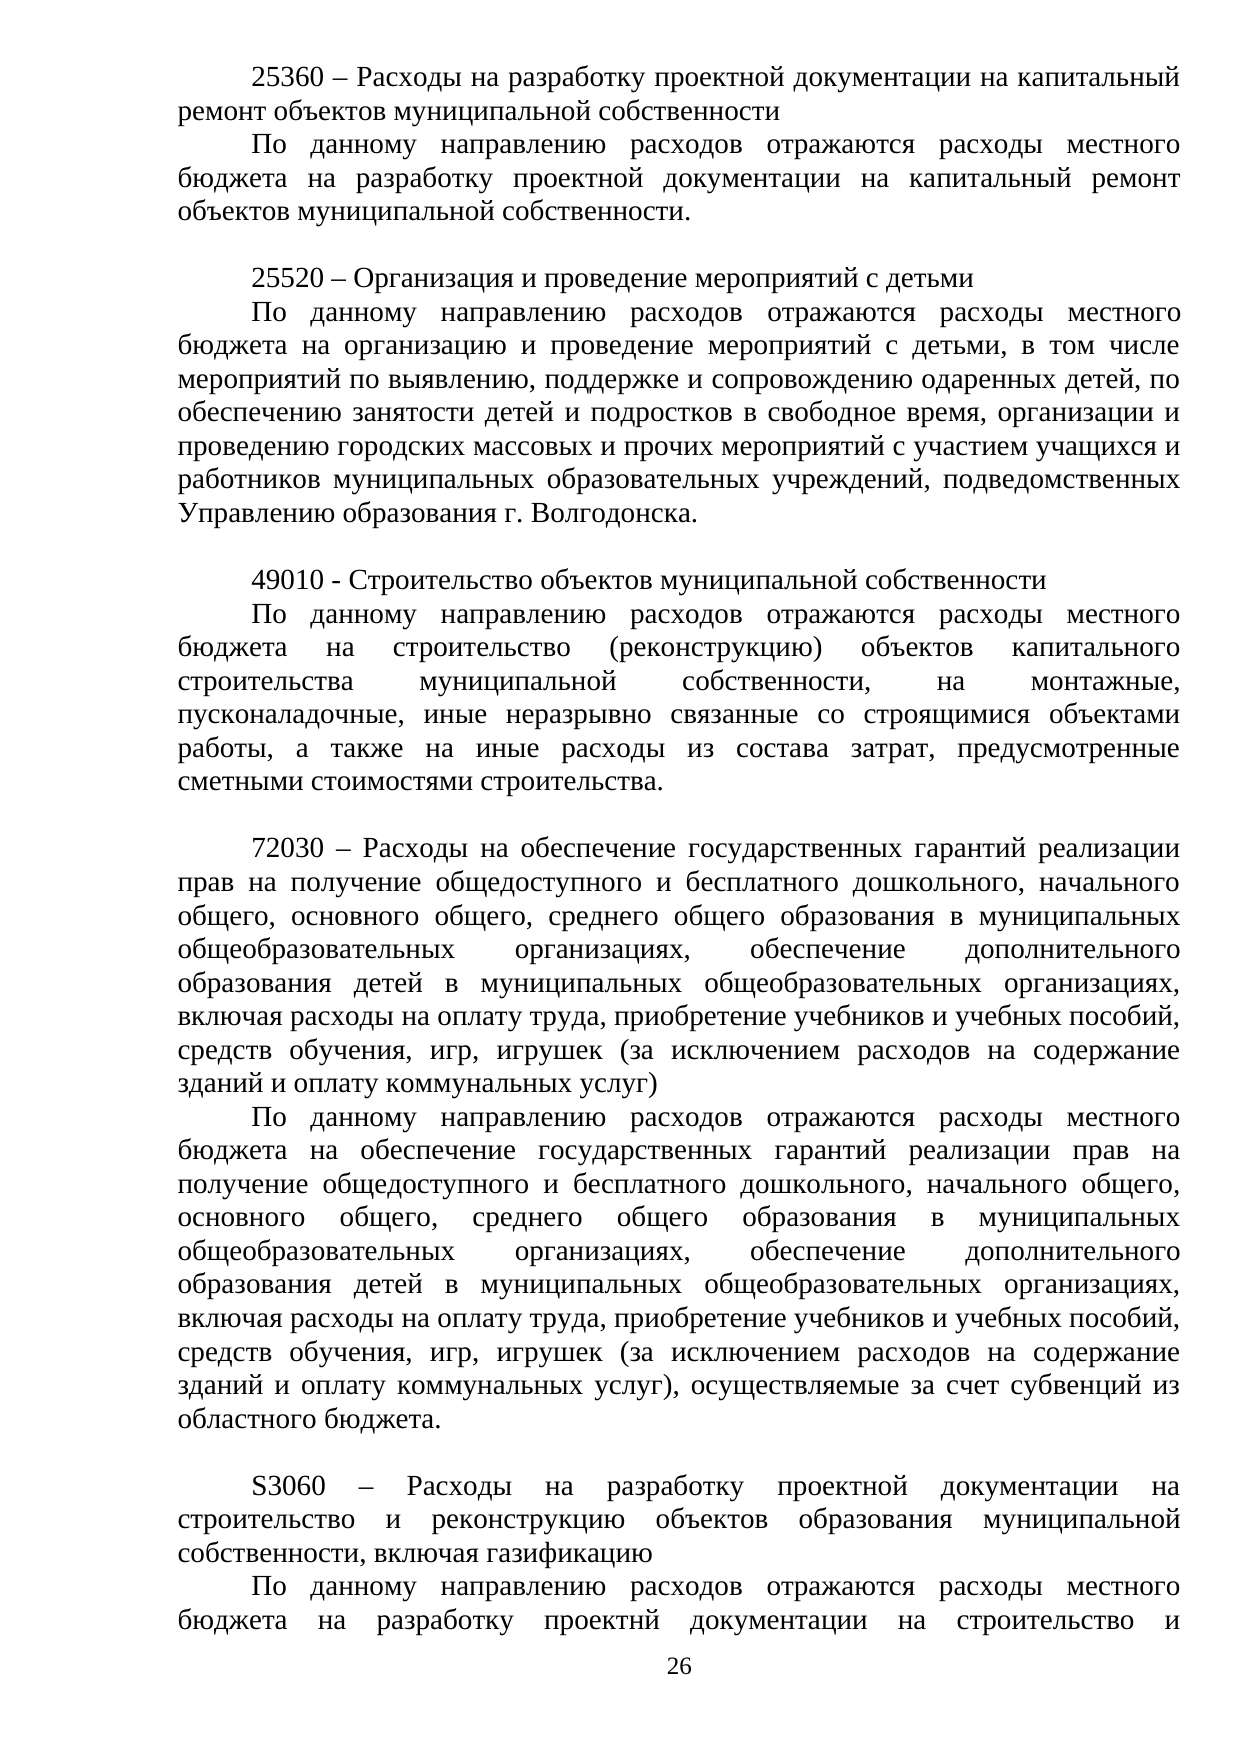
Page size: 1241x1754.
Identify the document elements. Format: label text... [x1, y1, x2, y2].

text 25360 – Расходы на разработку проектной документации на капитальный ремонт объектов муниципальной собственности [177, 59, 1181, 126]
text По данному направлению расходов отражаются расходы местного бюджета на строительство (реконструкцию) объектов капитального строительства муниципальной собственности, на монтажные, пусконаладочные, иные неразрывно связанные со строящимися объектами работы, а также на иные расходы из состава затрат, предусмотренные сметными стоимостями строительства. [177, 596, 1181, 797]
text По данному направлению расходов отражаются расходы местного бюджета на организацию и проведение мероприятий с детьми, в том числе мероприятий по выявлению, поддержке и сопровождению одаренных детей, по обеспечению занятости детей и подростков в свободное время, организации и проведению городских массовых и прочих мероприятий с участием учащихся и работников муниципальных образовательных учреждений, подведомственных Управлению образования г. Волгодонска. [177, 294, 1181, 529]
text По данному направлению расходов отражаются расходы местного бюджета на обеспечение государственных гарантий реализации прав на получение общедоступного и бесплатного дошкольного, начального общего, основного общего, среднего общего образования в муниципальных общеобразовательных организациях, обеспечение дополнительного образования детей в муниципальных общеобразовательных организациях, включая расходы на оплату труда, приобретение учебников и учебных пособий, средств обучения, игр, игрушек (за исключением расходов на содержание зданий и оплату коммунальных услуг), осуществляемые за счет субвенций из областного бюджета. [177, 1099, 1181, 1434]
text S3060 – Расходы на разработку проектной документации на строительство и реконструкцию объектов образования муниципальной собственности, включая газификацию [177, 1468, 1181, 1568]
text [177, 1568, 1181, 1636]
text 25520 – Организация и проведение мероприятий с детьми [177, 260, 1181, 294]
text По данному направлению расходов отражаются расходы местного бюджета на разработку проектной документации на капитальный ремонт объектов муниципальной собственности. [177, 126, 1181, 227]
text 49010 - Строительство объектов муниципальной собственности [177, 562, 1181, 596]
text 72030 – Расходы на обеспечение государственных гарантий реализации прав на получение общедоступного и бесплатного дошкольного, начального общего, основного общего, среднего общего образования в муниципальных общеобразовательных организациях, обеспечение дополнительного образования детей в муниципальных общеобразовательных организациях, включая расходы на оплату труда, приобретение учебников и учебных пособий, средств обучения, игр, игрушек (за исключением расходов на содержание зданий и оплату коммунальных услуг) [177, 831, 1181, 1099]
